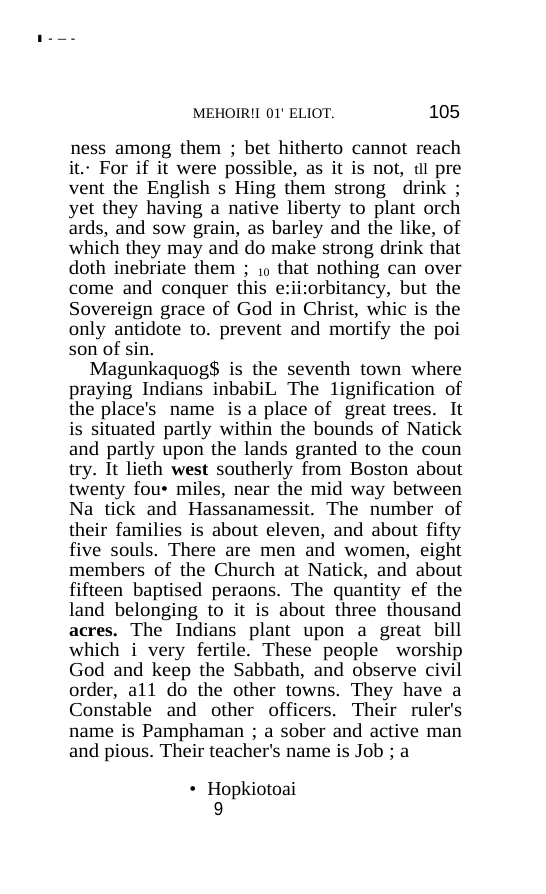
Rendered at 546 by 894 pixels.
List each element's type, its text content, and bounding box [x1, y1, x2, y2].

list Hopkiotoai [189, 778, 477, 800]
text Magunkaquog$ is the seventh town where praying Indians inbabiL The 1ignification of the place's name is a place of great trees. It is situated partly within the bounds of Natick and partly upon the lands granted to the coun­ try. It lieth west southerly from Boston about twenty fou• miles, near the mid way between Na tick and Hassanamessit. The number of their families is about eleven, and about fifty five souls. There are men and women, eight members of the Church at Natick, and about fifteen baptised peraons. The quantity ef the land belonging to it is about three thousand acres. The Indians plant upon a great bill which i very fertile. These people worship God and keep the Sabbath, and observe civil order, a11 do the other towns. They have a Constable and other officers. Their ruler's name is Pamphaman ; a sober and active man and pious. Their teacher's name is Job ; a [69, 359, 462, 761]
text 9 [0, 800, 437, 820]
text ness among them ; bet hitherto cannot reach it.· For if it were possible, as it is not, tll pre­ vent the English s Hing them strong drink ; yet they having a native liberty to plant orch­ ards, and sow grain, as barley and the like, of which they may and do make strong drink that doth inebriate them ; 10 that nothing can over­ come and conquer this e:ii:orbitancy, but the Sovereign grace of God in Christ, whic is the only antidote to. prevent and mortify the poi­ son of sin. [69, 138, 461, 359]
text MEHOIR!I 01' ELIOT. 105 [193, 101, 531, 122]
